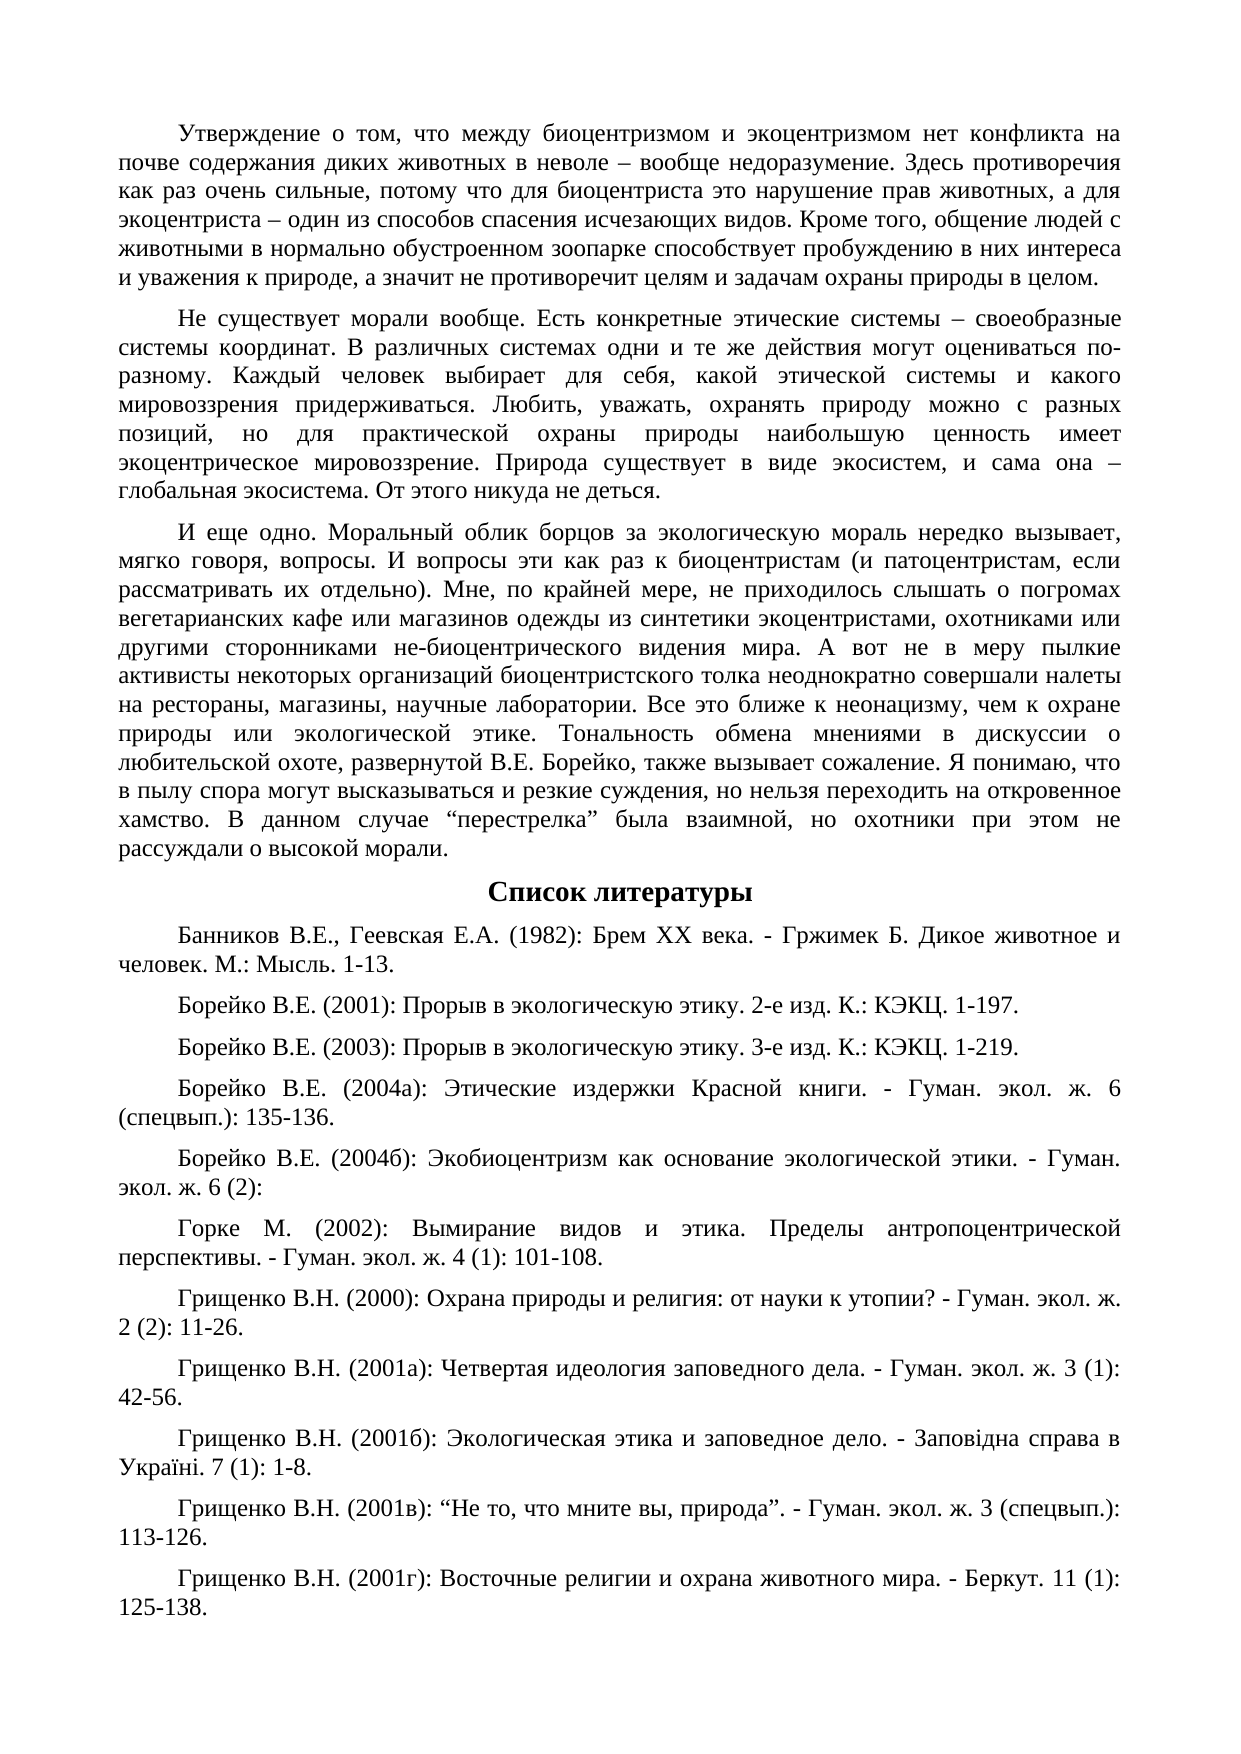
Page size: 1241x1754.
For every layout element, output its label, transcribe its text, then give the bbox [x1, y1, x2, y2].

text Грищенко В.Н. (2001а): Четвертая идеология заповедного дела. - Гуман. экол. ж. 3 (1): 42-56. [118, 1353, 1122, 1410]
text Не существует морали вообще. Есть конкретные этические системы – своеобразные системы координат. В различных системах одни и те же действия могут оцениваться по-разному. Каждый человек выбирает для себя, какой этической системы и какого мировоззрения придерживаться. Любить, уважать, охранять природу можно с разных позиций, но для практической охраны природы наибольшую ценность имеет экоцентрическое мировоззрение. Природа существует в виде экосистем, и сама она – глобальная экосистема. От этого никуда не деться. [118, 303, 1122, 504]
text Грищенко В.Н. (2001г): Восточные религии и охрана животного мира. - Беркут. 11 (1): 125-138. [118, 1563, 1122, 1620]
text Борейко В.Е. (2003): Прорыв в экологическую этику. 3-е изд. К.: КЭКЦ. 1-219. [118, 1032, 1122, 1060]
text Горке М. (2002): Вымирание видов и этика. Пределы антропоцентрической перспективы. - Гуман. экол. ж. 4 (1): 101-108. [118, 1213, 1122, 1270]
text Утверждение о том, что между биоцентризмом и экоцентризмом нет конфликта на почве содержания диких животных в неволе – вообще недоразумение. Здесь противоречия как раз очень сильные, потому что для биоцентриста это нарушение прав животных, а для экоцентриста – один из способов спасения исчезающих видов. Кроме того, общение людей с животными в нормально обустроенном зоопарке способствует пробуждению в них интереса и уважения к природе, а значит не противоречит целям и задачам охраны природы в целом. [118, 118, 1122, 291]
text Грищенко В.Н. (2001в): “Не то, что мните вы, природа”. - Гуман. экол. ж. 3 (спецвып.): 113-126. [118, 1493, 1122, 1550]
text Грищенко В.Н. (2000): Охрана природы и религия: от науки к утопии? - Гуман. экол. ж. 2 (2): 11-26. [118, 1283, 1122, 1340]
text Список литературы [118, 874, 1122, 908]
text Грищенко В.Н. (2001б): Экологическая этика и заповедное дело. - Заповідна справа в Україні. 7 (1): 1-8. [118, 1423, 1122, 1480]
text Банников В.Е., Геевская Е.А. (1982): Брем XX века. - Гржимек Б. Дикое животное и человек. М.: Мысль. 1-13. [118, 920, 1122, 978]
text И еще одно. Моральный облик борцов за экологическую мораль нередко вызывает, мягко говоря, вопросы. И вопросы эти как раз к биоцентристам (и патоцентристам, если рассматривать их отдельно). Мне, по крайней мере, не приходилось слышать о погромах вегетарианских кафе или магазинов одежды из синтетики экоцентристами, охотниками или другими сторонниками не-биоцентрического видения мира. А вот не в меру пылкие активисты некоторых организаций биоцентристского толка неоднократно совершали налеты на рестораны, магазины, научные лаборатории. Все это ближе к неонацизму, чем к охране природы или экологической этике. Тональность обмена мнениями в дискуссии о любительской охоте, развернутой В.Е. Борейко, также вызывает сожаление. Я понимаю, что в пылу спора могут высказываться и резкие суждения, но нельзя переходить на откровенное хамство. В данном случае “перестрелка” была взаимной, но охотники при этом не рассуждали о высокой морали. [118, 517, 1122, 862]
text Борейко В.Е. (2004б): Экобиоцентризм как основание экологической этики. - Гуман. экол. ж. 6 (2): [118, 1143, 1122, 1200]
text Борейко В.Е. (2001): Прорыв в экологическую этику. 2-е изд. К.: КЭКЦ. 1-197. [118, 990, 1122, 1019]
text Борейко В.Е. (2004а): Этические издержки Красной книги. - Гуман. экол. ж. 6 (спецвып.): 135-136. [118, 1073, 1122, 1130]
